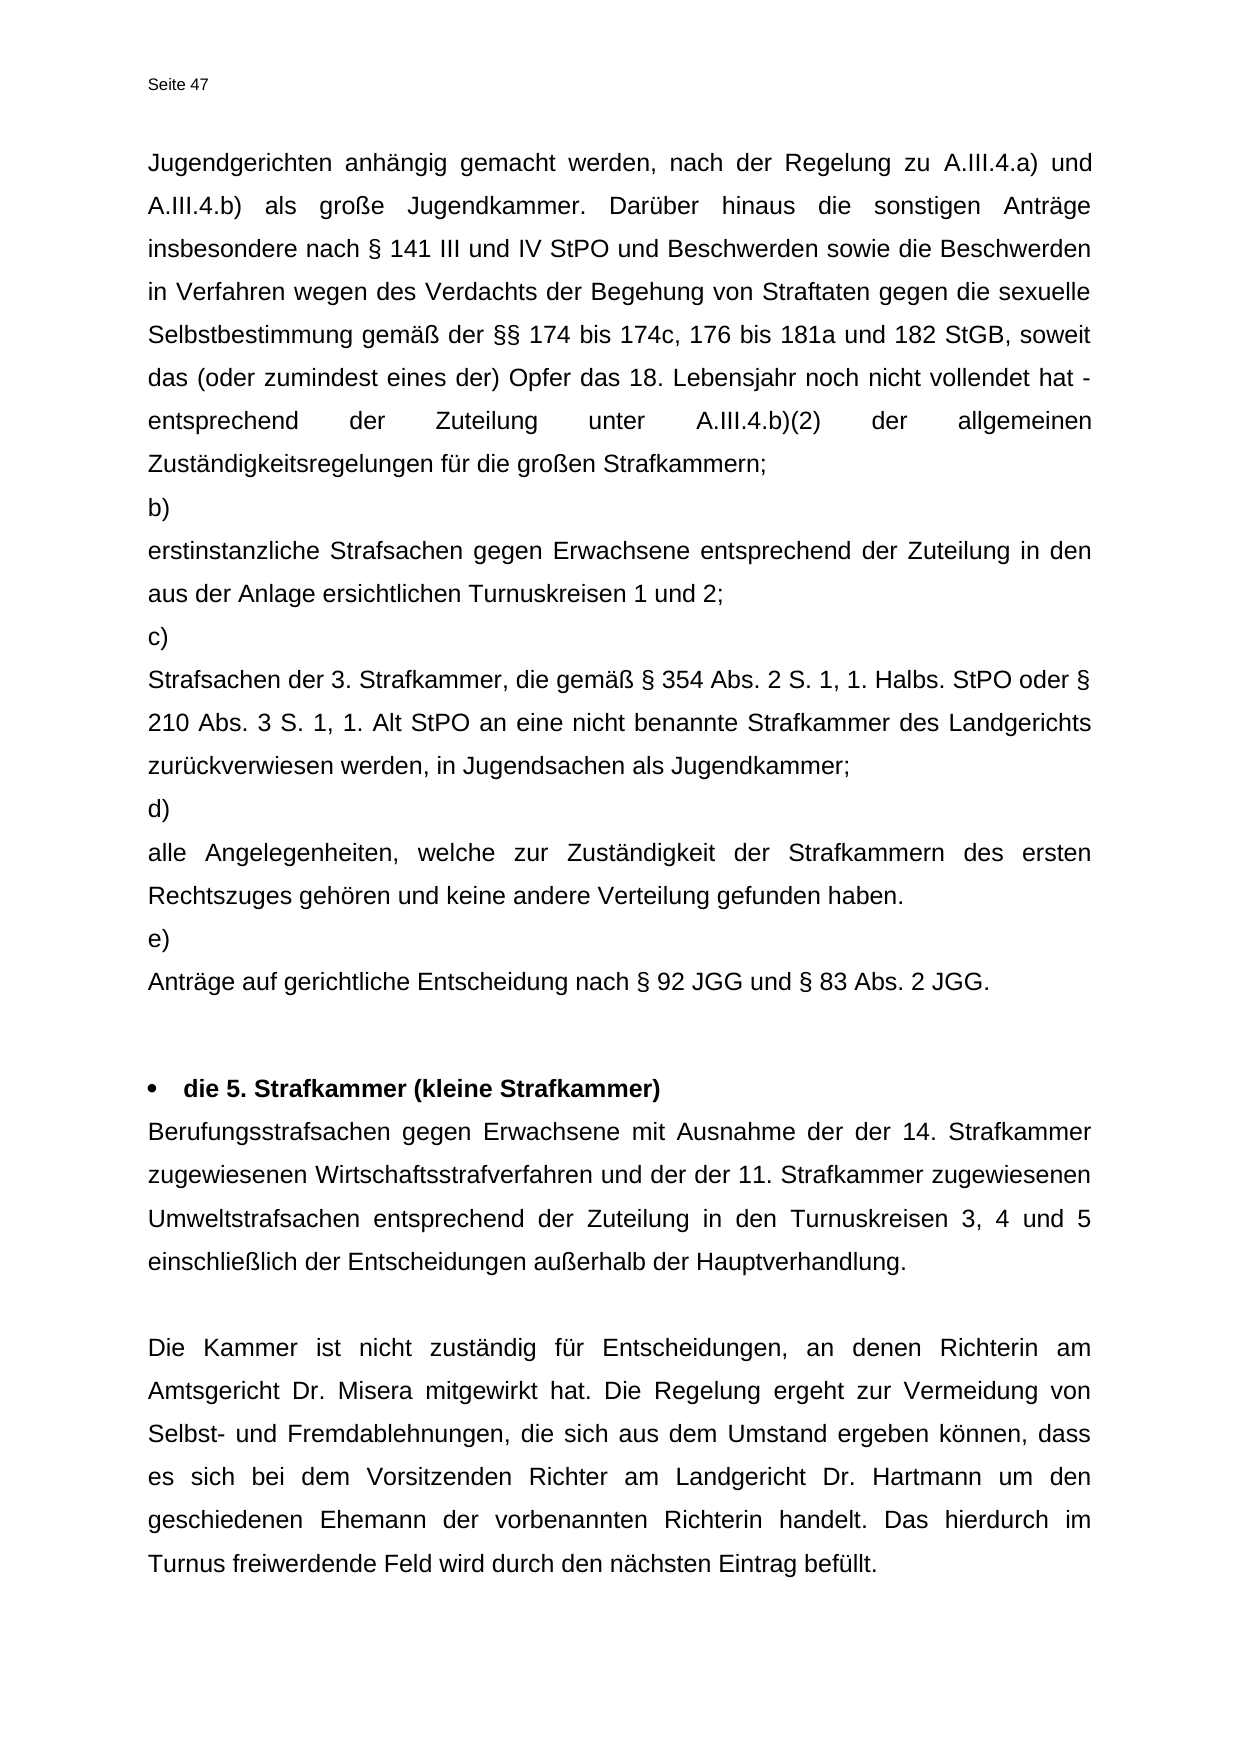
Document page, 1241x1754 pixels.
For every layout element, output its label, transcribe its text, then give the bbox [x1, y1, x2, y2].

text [148, 148, 1093, 478]
subtitle die 5. Strafkammer (kleine Strafkammer) [148, 1074, 1093, 1103]
text Berufungsstrafsachen gegen Erwachsene mit Ausnahme der der 14. Strafkammer zugewiesenen Wirtschaftsstrafverfahren und der der 11. Strafkammer zugewiesenen Umweltstrafsachen entsprechend der Zuteilung in den Turnuskreisen 3, 4 und 5 einschließlich der Entscheidungen außerhalb der Hauptverhandlung. [148, 1117, 1093, 1275]
text Strafsachen der 3. Strafkammer, die gemäß § 354 Abs. 2 S. 1, 1. Halbs. StPO oder § 210 Abs. 3 S. 1, 1. Alt StPO an eine nicht benannte Strafkammer des Landgerichts zurückverwiesen werden, in Jugendsachen als Jugendkammer; [148, 665, 1093, 780]
text Anträge auf gerichtliche Entscheidung nach § 92 JGG und § 83 Abs. 2 JGG. [148, 967, 1093, 996]
text d) [148, 794, 1093, 823]
text b) [148, 493, 1093, 521]
text e) [148, 924, 1093, 953]
text erstinstanzliche Strafsachen gegen Erwachsene entsprechend der Zuteilung in den aus der Anlage ersichtlichen Turnuskreisen 1 und 2; [148, 536, 1093, 608]
text Die Kammer ist nicht zuständig für Entscheidungen, an denen Richterin am Amtsgericht Dr. Misera mitgewirkt hat. Die Regelung ergeht zur Vermeidung von Selbst- und Fremdablehnungen, die sich aus dem Umstand ergeben können, dass es sich bei dem Vorsitzenden Richter am Landgericht Dr. Hartmann um den geschiedenen Ehemann der vorbenannten Richterin handelt. Das hierdurch im Turnus freiwerdende Feld wird durch den nächsten Eintrag befüllt. [148, 1333, 1093, 1577]
text alle Angelegenheiten, welche zur Zuständigkeit der Strafkammern des ersten Rechtszuges gehören und keine andere Verteilung gefunden haben. [148, 838, 1093, 909]
text c) [148, 622, 1093, 651]
